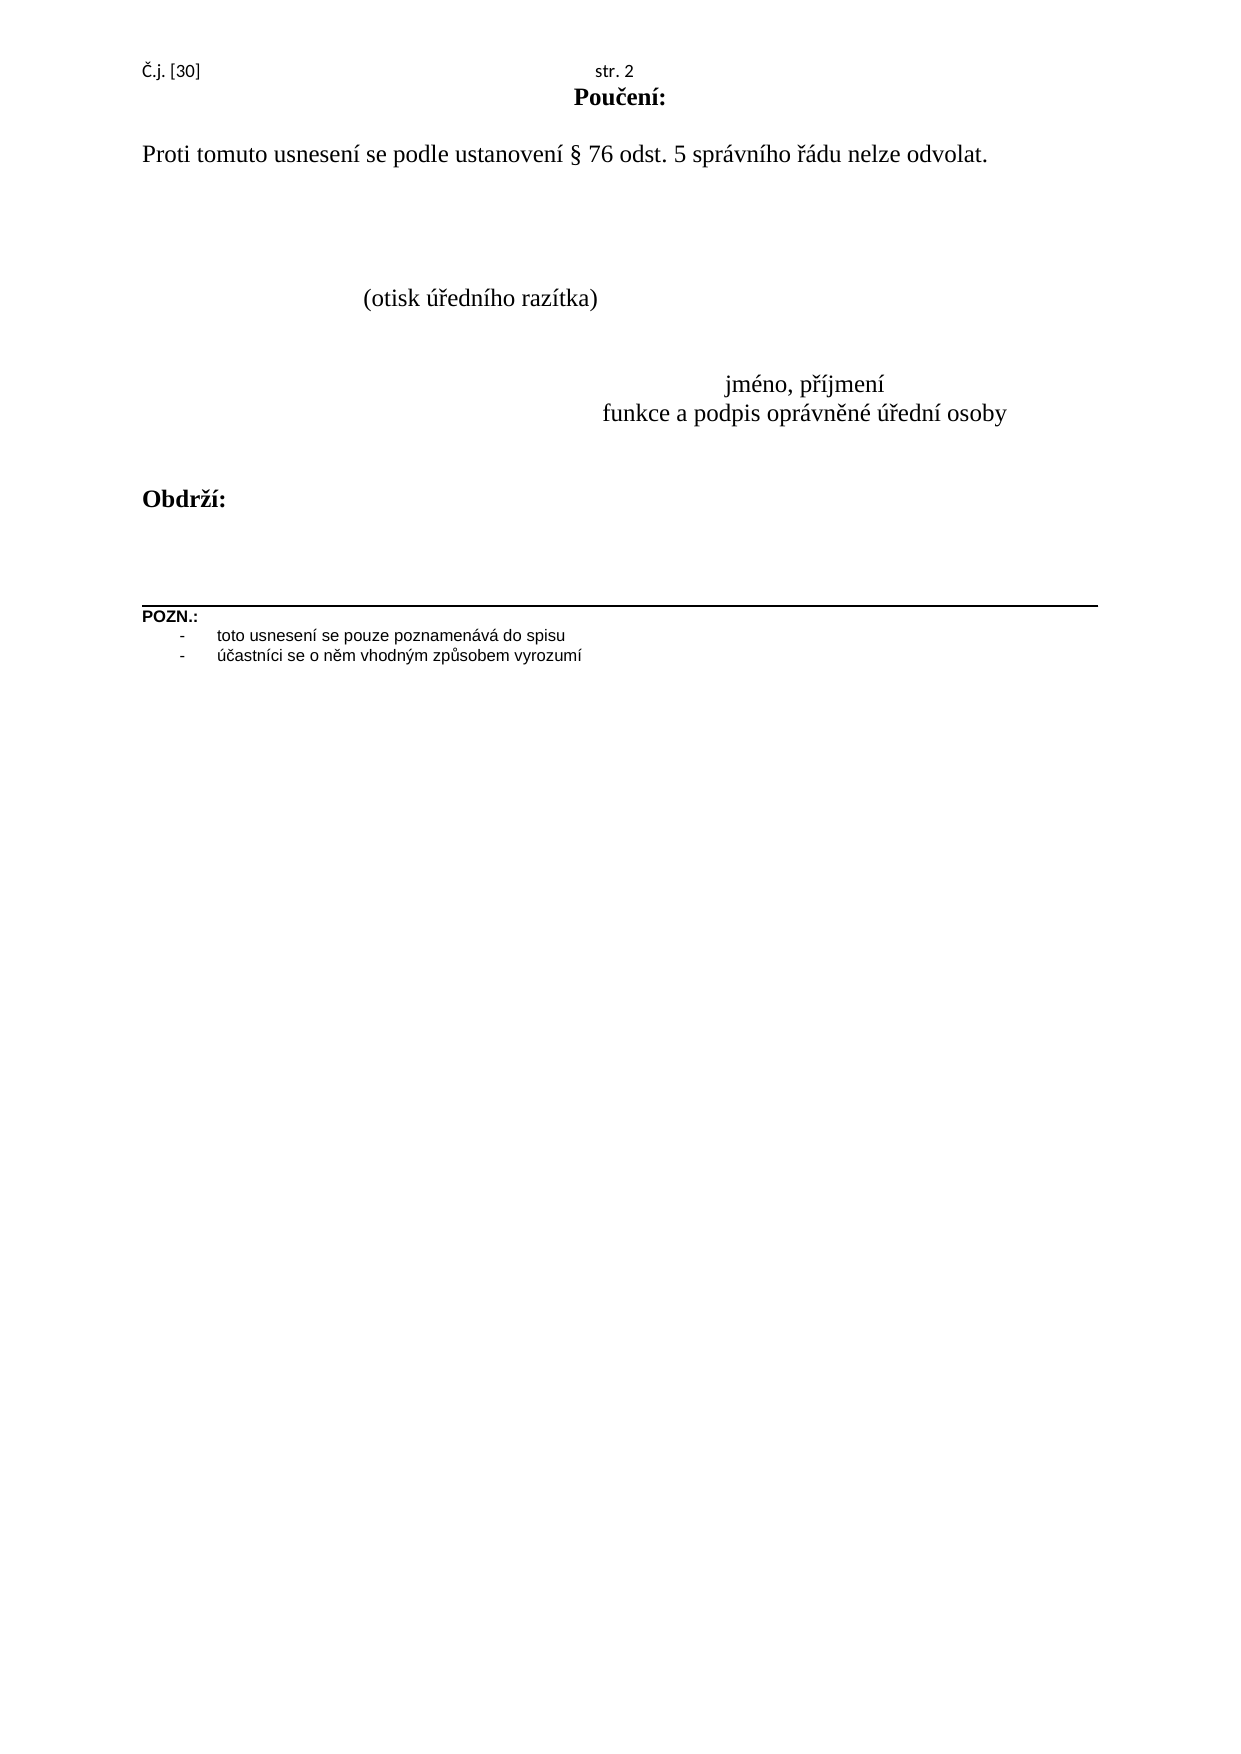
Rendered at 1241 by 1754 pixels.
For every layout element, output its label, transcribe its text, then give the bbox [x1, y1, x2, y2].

text Obdrží: [142, 484, 1098, 513]
text (otisk úředního razítka) [289, 283, 1098, 312]
text Proti tomuto usnesení se podle ustanovení § 76 odst. 5 správního řádu nelze odvolat. [142, 139, 1098, 168]
text funkce a podpis oprávněné úřední osoby [511, 398, 1098, 427]
text jméno, příjmení [511, 369, 1098, 398]
text Poučení: [142, 82, 1098, 111]
list účastníci se o něm vhodným způsobem vyrozumí [179, 645, 1098, 664]
text POZN.: [142, 607, 1098, 626]
list toto usnesení se pouze poznamenává do spisu [179, 626, 1098, 645]
